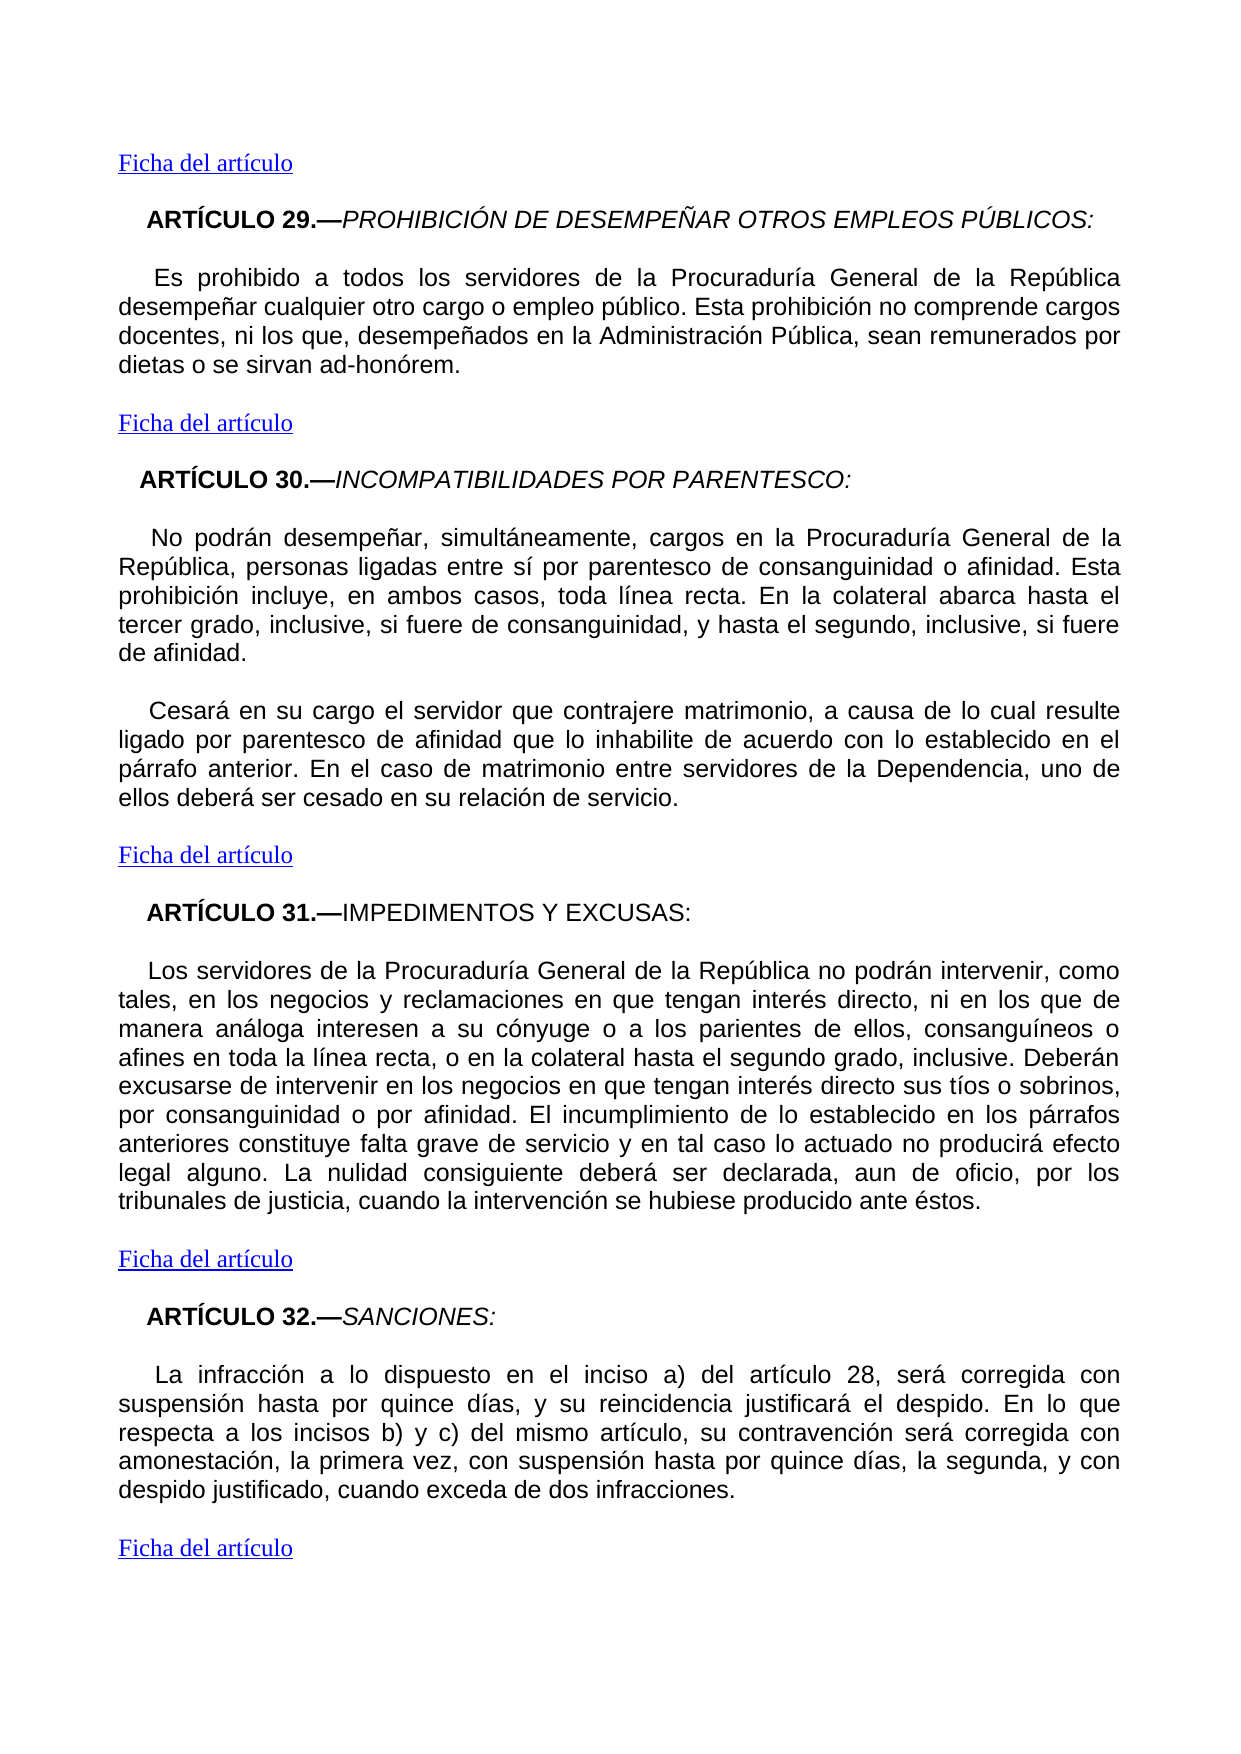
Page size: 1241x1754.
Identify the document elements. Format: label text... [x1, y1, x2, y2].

text No podrán desempeñar, simultáneamente, cargos en de la República, personas ligadas entre sí por parentesco de consanguinidad o afinidad. Esta prohibición incluye, en ambos casos, toda línea recta. En la colateral abarca hasta el tercer grado, inclusive, si fuere de consanguinidad, y hasta el segundo, inclusive, si fuere de afinidad. [118, 523, 1122, 667]
text ARTÍCULO 31.—IMPEDIMENTOS Y EXCUSAS: [118, 898, 1122, 927]
text Los servidores de de la República no podrán intervenir, como tales, en los negocios y reclamaciones en que tengan interés directo, ni en los que de manera análoga interesen a su cónyuge o a los parientes de ellos, consanguíneos o afines en toda la línea recta, o en la colateral hasta el segundo grado, inclusive. Deberán excusarse de intervenir en los negocios en que tengan interés directo sus tíos o sobrinos, por consanguinidad o por afinidad. El incumplimiento de lo establecido en los párrafos anteriores constituye falta grave de servicio y en tal caso lo actuado no producirá efecto legal alguno. La nulidad consiguiente deberá ser declarada, aun de oficio, por los tribunales de justicia, cuando la intervención se hubiese producido ante éstos. [118, 956, 1122, 1215]
text Ficha del artículo [118, 841, 1122, 869]
text Cesará en su cargo el servidor que contrajere matrimonio, a causa de lo cual resulte ligado por parentesco de afinidad que lo inhabilite de acuerdo con lo establecido en el párrafo anterior. En el caso de matrimonio entre servidores de la Dependencia, uno de ellos deberá ser cesado en su relación de servicio. [118, 696, 1122, 811]
text ARTÍCULO 32.—SANCIONES: [118, 1302, 1122, 1331]
text ARTÍCULO 30.—INCOMPATIBILIDADES POR PARENTESCO: [118, 466, 1122, 494]
text ARTÍCULO 29.—PROHIBICIÓN DE DESEMPEÑAR OTROS EMPLEOS PÚBLICOS: [118, 206, 1122, 234]
text Ficha del artículo [118, 408, 1122, 436]
text La infracción a lo dispuesto en el inciso a) del artículo 28, será corregida con suspensión hasta por quince días, y su reincidencia justificará el despido. En lo que respecta a los incisos b) y c) del mismo artículo, su contravención será corregida con amonestación, la primera vez, con suspensión hasta por quince días, la segunda, y con despido justificado, cuando exceda de dos infracciones. [118, 1360, 1122, 1504]
text Ficha del artículo [118, 148, 1122, 176]
text Ficha del artículo [118, 1533, 1122, 1562]
text Es prohibido a todos los servidores de de la República desempeñar cualquier otro cargo o empleo público. Esta prohibición no comprende cargos docentes, ni los que, desempeñados en , sean remunerados por dietas o se sirvan ad-honórem. [118, 263, 1122, 378]
text Ficha del artículo [118, 1244, 1122, 1273]
